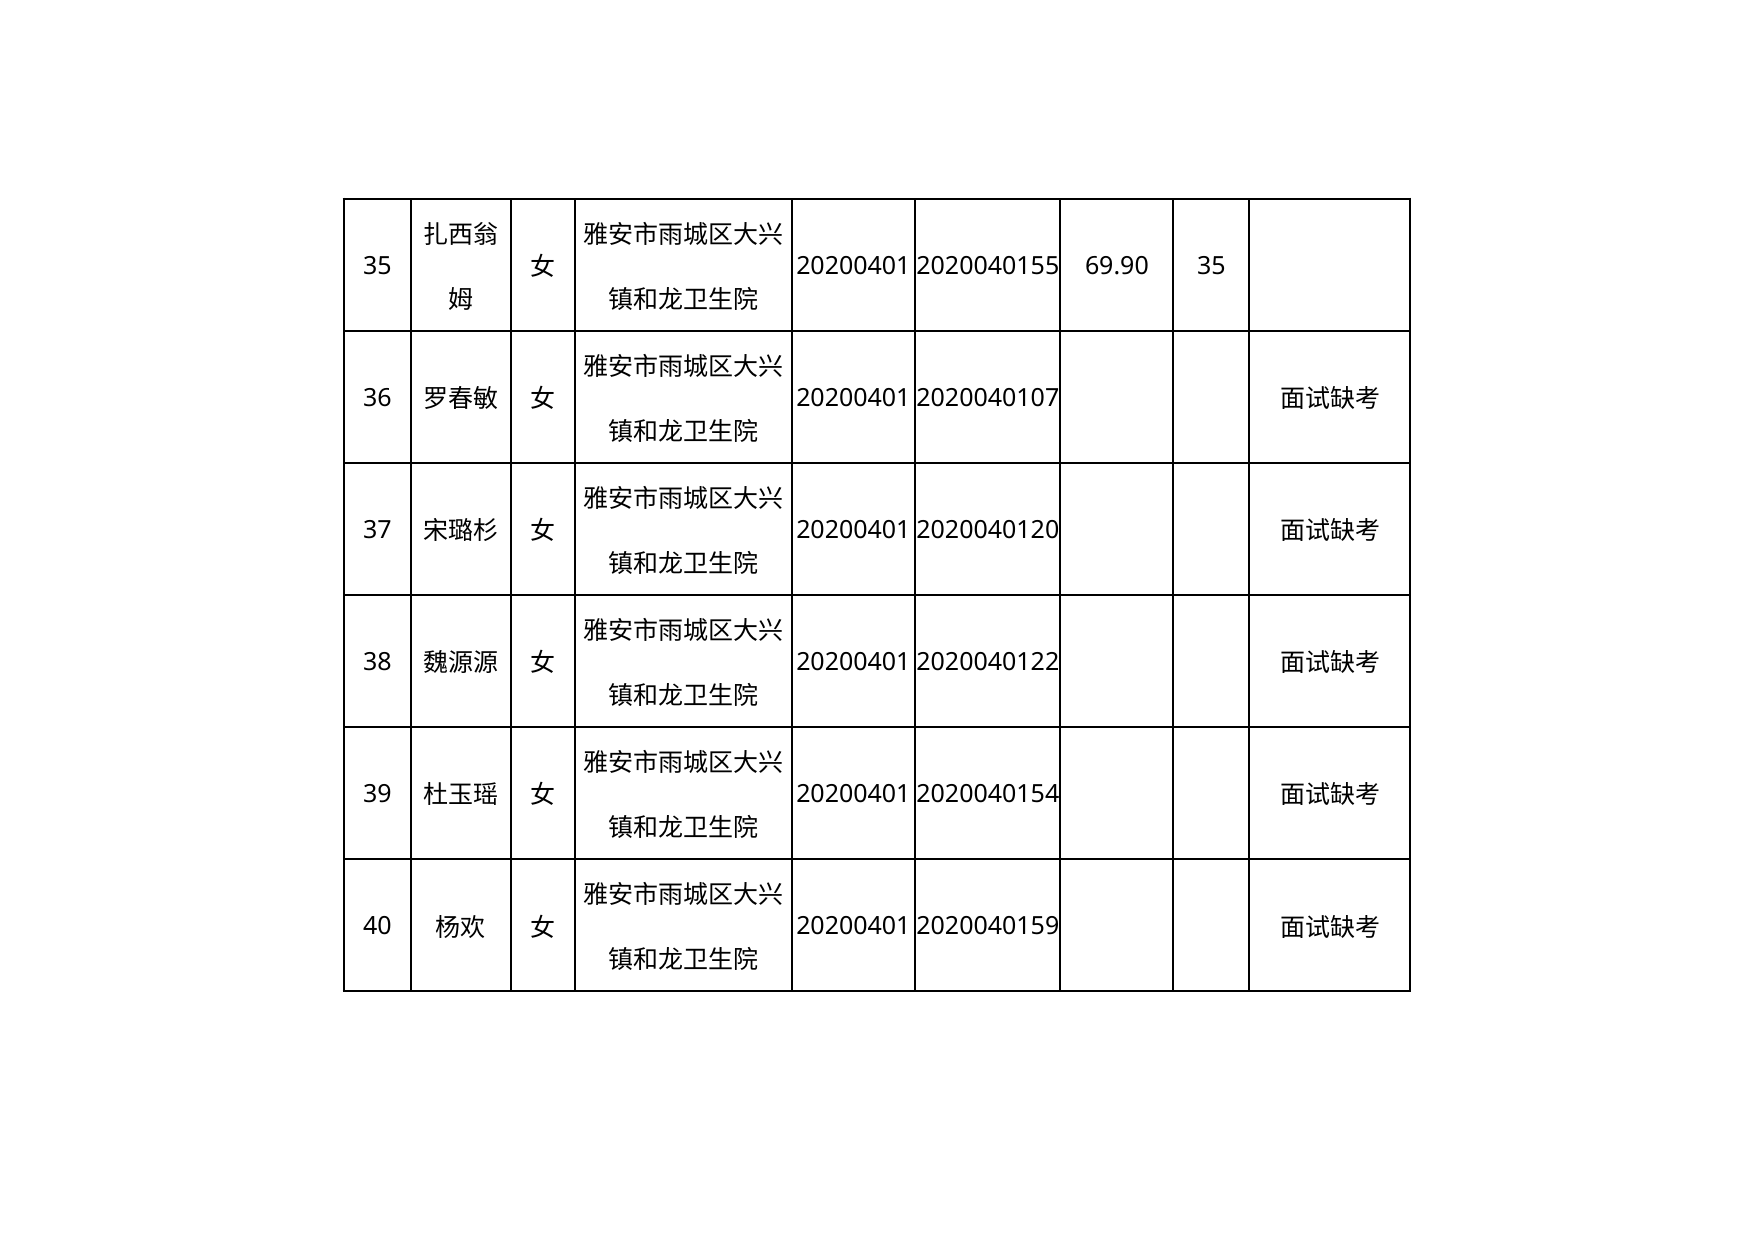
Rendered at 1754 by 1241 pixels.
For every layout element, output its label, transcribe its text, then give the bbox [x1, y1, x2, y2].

table_cell [1061, 464, 1172, 594]
table_cell [1174, 728, 1248, 858]
table_cell 面试缺考 [1250, 596, 1409, 726]
table_cell 39 [345, 728, 410, 858]
table_cell 面试缺考 [1250, 728, 1409, 858]
table_cell 女 [512, 860, 574, 990]
table_cell 雅安市雨城区大兴镇和龙卫生院 [576, 332, 791, 462]
table_cell 女 [512, 596, 574, 726]
table_cell [1174, 464, 1248, 594]
table_cell 35 [1174, 200, 1248, 330]
table_cell [1174, 332, 1248, 462]
table_cell 雅安市雨城区大兴镇和龙卫生院 [576, 464, 791, 594]
table_cell 69.90 [1061, 200, 1172, 330]
table_cell 35 [345, 200, 410, 330]
table_cell 女 [512, 464, 574, 594]
table_cell [1174, 596, 1248, 726]
table_cell 2020040154 [916, 728, 1059, 858]
table_cell 杨欢 [412, 860, 510, 990]
table_cell 魏源源 [412, 596, 510, 726]
table_cell 2020040159 [916, 860, 1059, 990]
table_cell 20200401 [793, 464, 914, 594]
table_cell 杜玉瑶 [412, 728, 510, 858]
table_cell 38 [345, 596, 410, 726]
table_cell 20200401 [793, 200, 914, 330]
table_cell 面试缺考 [1250, 860, 1409, 990]
table_cell 罗春敏 [412, 332, 510, 462]
table_cell 36 [345, 332, 410, 462]
table_cell [1250, 200, 1409, 330]
table_cell 面试缺考 [1250, 332, 1409, 462]
table_cell [1061, 728, 1172, 858]
table_cell 宋璐杉 [412, 464, 510, 594]
table_cell [1061, 596, 1172, 726]
table_cell 雅安市雨城区大兴镇和龙卫生院 [576, 596, 791, 726]
table_cell 20200401 [793, 728, 914, 858]
table_cell [1174, 860, 1248, 990]
table_cell [1061, 860, 1172, 990]
table_cell 2020040122 [916, 596, 1059, 726]
table_cell 女 [512, 200, 574, 330]
table_cell 2020040120 [916, 464, 1059, 594]
table_cell [1061, 332, 1172, 462]
table_cell 37 [345, 464, 410, 594]
table_cell 2020040155 [916, 200, 1059, 330]
table_cell 雅安市雨城区大兴镇和龙卫生院 [576, 728, 791, 858]
table_cell 雅安市雨城区大兴镇和龙卫生院 [576, 200, 791, 330]
table_cell 20200401 [793, 860, 914, 990]
table_cell 40 [345, 860, 410, 990]
table_cell 20200401 [793, 332, 914, 462]
table_cell 面试缺考 [1250, 464, 1409, 594]
table_cell 女 [512, 332, 574, 462]
table_cell 女 [512, 728, 574, 858]
table_cell 20200401 [793, 596, 914, 726]
table_cell 扎西翁姆 [412, 200, 510, 330]
table_cell 雅安市雨城区大兴镇和龙卫生院 [576, 860, 791, 990]
table_cell 2020040107 [916, 332, 1059, 462]
